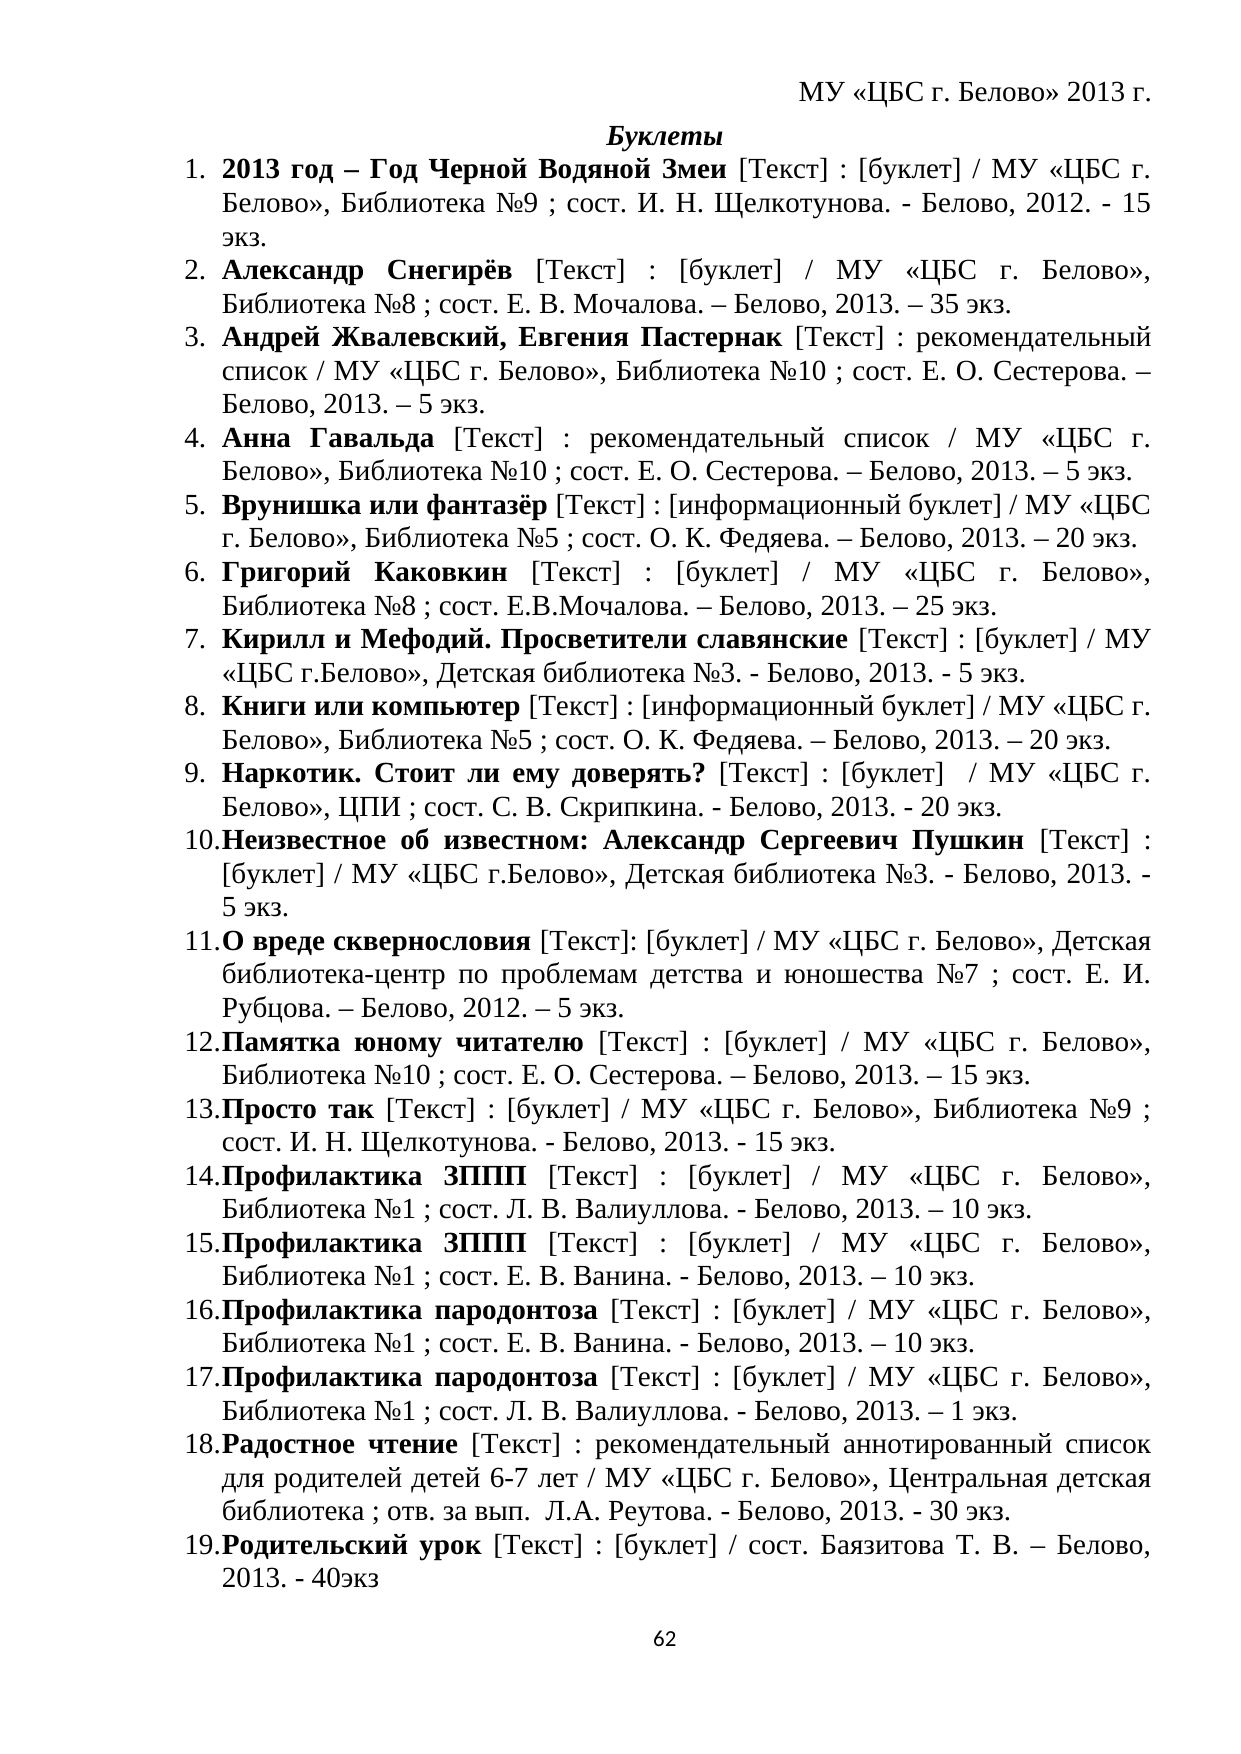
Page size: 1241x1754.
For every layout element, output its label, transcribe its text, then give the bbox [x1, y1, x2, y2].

list Врунишка или фантазёр [Текст] : [информационный буклет] / МУ «ЦБС г. Белово», Библиотека №5 ; сост. О. К. Федяева. – Белово, 2013. – 20 экз. [184, 487, 1152, 554]
list Памятка юному читателю [Текст] : [буклет] / МУ «ЦБС г. Белово», Библиотека №10 ; сост. Е. О. Сестерова. – Белово, 2013. – 15 экз. [184, 1024, 1152, 1091]
text Буклеты [177, 118, 1152, 152]
list Профилактика пародонтоза [Текст] : [буклет] / МУ «ЦБС г. Белово», Библиотека №1 ; сост. Е. В. Ванина. - Белово, 2013. – 10 экз. [184, 1292, 1152, 1359]
list Кирилл и Мефодий. Просветители славянские [Текст] : [буклет] / МУ «ЦБС г.Белово», Детская библиотека №3. - Белово, 2013. - 5 экз. [184, 621, 1152, 688]
list Профилактика ЗППП [Текст] : [буклет] / МУ «ЦБС г. Белово», Библиотека №1 ; сост. Л. В. Валиуллова. - Белово, 2013. – 10 экз. [184, 1158, 1152, 1225]
list Неизвестное об известном: Александр Сергеевич Пушкин [Текст] : [буклет] / МУ «ЦБС г.Белово», Детская библиотека №3. - Белово, 2013. - 5 экз. [184, 822, 1152, 923]
list О вреде сквернословия [Текст]: [буклет] / МУ «ЦБС г. Белово», Детская библиотека-центр по проблемам детства и юношества №7 ; сост. Е. И. Рубцова. – Белово, 2012. – 5 экз. [184, 923, 1152, 1024]
list Профилактика пародонтоза [Текст] : [буклет] / МУ «ЦБС г. Белово», Библиотека №1 ; сост. Л. В. Валиуллова. - Белово, 2013. – 1 экз. [184, 1359, 1152, 1426]
list 2013 год – Год Черной Водяной Змеи [Текст] : [буклет] / МУ «ЦБС г. Белово», Библиотека №9 ; сост. И. Н. Щелкотунова. - Белово, 2012. - 15 экз. [184, 152, 1152, 252]
list Александр Снегирёв [Текст] : [буклет] / МУ «ЦБС г. Белово», Библиотека №8 ; сост. Е. В. Мочалова. – Белово, 2013. – 35 экз. [184, 252, 1152, 319]
list Андрей Жвалевский, Евгения Пастернак [Текст] : рекомендательный список / МУ «ЦБС г. Белово», Библиотека №10 ; сост. Е. О. Сестерова. – Белово, 2013. – 5 экз. [184, 319, 1152, 420]
list Григорий Каковкин [Текст] : [буклет] / МУ «ЦБС г. Белово», Библиотека №8 ; сост. Е.В.Мочалова. – Белово, 2013. – 25 экз. [184, 554, 1152, 621]
list Просто так [Текст] : [буклет] / МУ «ЦБС г. Белово», Библиотека №9 ; сост. И. Н. Щелкотунова. - Белово, 2013. - 15 экз. [184, 1091, 1152, 1158]
list Наркотик. Стоит ли ему доверять? [Текст] : [буклет] / МУ «ЦБС г. Белово», ЦПИ ; сост. С. В. Скрипкина. - Белово, 2013. - 20 экз. [184, 755, 1152, 822]
list Радостное чтение [Текст] : рекомендательный аннотированный список для родителей детей 6-7 лет / МУ «ЦБС г. Белово», Центральная детская библиотека ; отв. за вып. Л.А. Реутова. - Белово, 2013. - 30 экз. [184, 1426, 1152, 1527]
list Родительский урок [Текст] : [буклет] / сост. Баязитова Т. В. – Белово, 2013. - 40экз [184, 1527, 1152, 1594]
list Анна Гавальда [Текст] : рекомендательный список / МУ «ЦБС г. Белово», Библиотека №10 ; сост. Е. О. Сестерова. – Белово, 2013. – 5 экз. [184, 420, 1152, 487]
list Книги или компьютер [Текст] : [информационный буклет] / МУ «ЦБС г. Белово», Библиотека №5 ; сост. О. К. Федяева. – Белово, 2013. – 20 экз. [184, 688, 1152, 755]
list Профилактика ЗППП [Текст] : [буклет] / МУ «ЦБС г. Белово», Библиотека №1 ; сост. Е. В. Ванина. - Белово, 2013. – 10 экз. [184, 1225, 1152, 1292]
